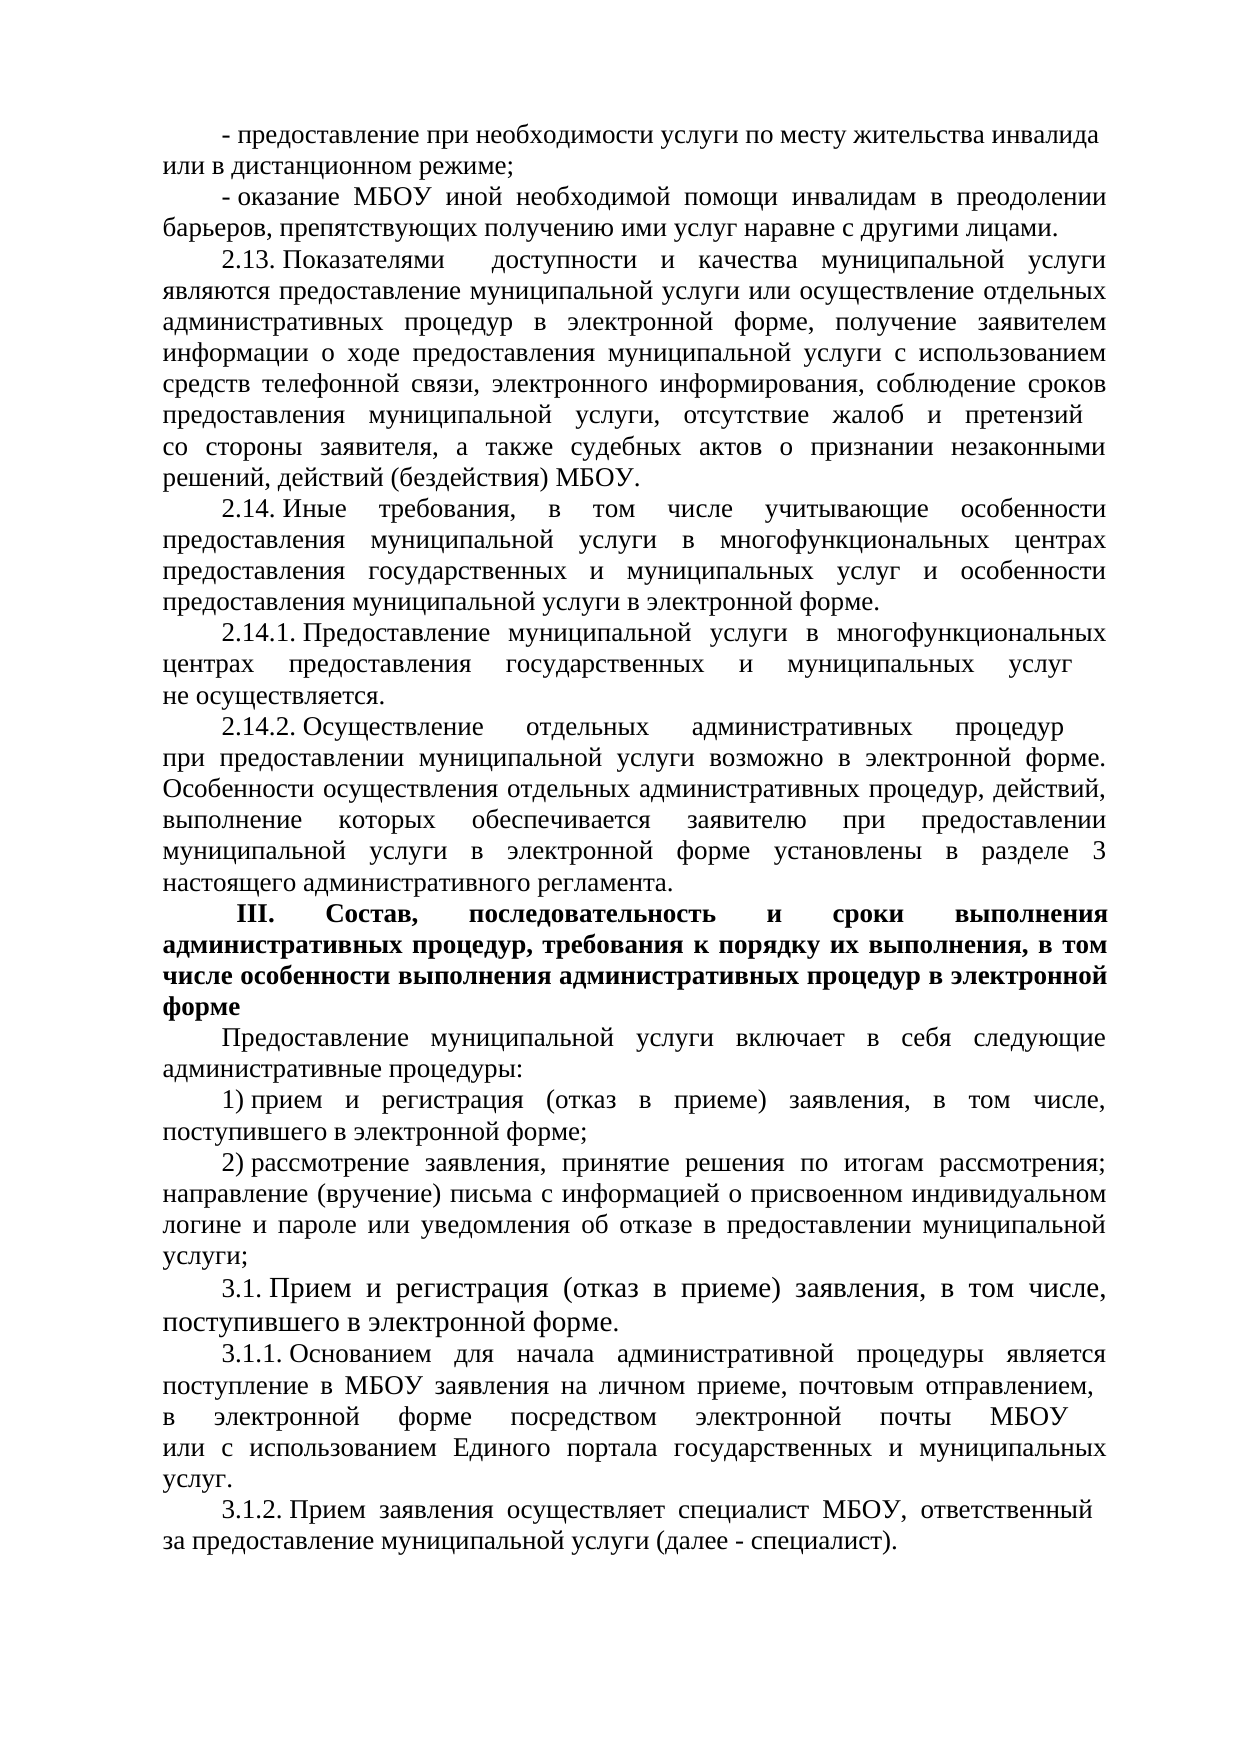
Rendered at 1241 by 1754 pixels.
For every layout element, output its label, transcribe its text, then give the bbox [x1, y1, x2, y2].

text 2.13. Показателями доступности и качества муниципальной услуги являются предоставление муниципальной услуги или осуществление отдельных административных процедур в электронной форме, получение заявителем информации о ходе предоставления муниципальной услуги с использованием средств телефонной связи, электронного информирования, соблюдение сроков предоставления муниципальной услуги, отсутствие жалоб и претензий со стороны заявителя, а также судебных актов о признании незаконными решений, действий (бездействия) МБОУ. [162, 243, 1107, 492]
text 3.1.2. Прием заявления осуществляет специалист МБОУ, ответственный за предоставление муниципальной услуги (далее - специалист). [162, 1493, 1107, 1556]
text 3.1. Прием и регистрация (отказ в приеме) заявления, в том числе, поступившего в электронной форме. [162, 1271, 1107, 1338]
text 2) рассмотрение заявления, принятие решения по итогам рассмотрения; направление (вручение) письма с информацией о присвоенном индивидуальном логине и пароле или уведомления об отказе в предоставлении муниципальной услуги; [162, 1146, 1107, 1271]
text 2.14.1. Предоставление муниципальной услуги в многофункциональных центрах предоставления государственных и муниципальных услуг не осуществляется. [162, 616, 1107, 710]
text 2.14.2. Осуществление отдельных административных процедур при предоставлении муниципальной услуги возможно в электронной форме. Особенности осуществления отдельных административных процедур, действий, выполнение которых обеспечивается заявителю при предоставлении муниципальной услуги в электронной форме установлены в разделе 3 настоящего административного регламента. [162, 710, 1107, 897]
text 2.14. Иные требования, в том числе учитывающие особенности предоставления муниципальной услуги в многофункциональных центрах предоставления государственных и муниципальных услуг и особенности предоставления муниципальной услуги в электронной форме. [162, 492, 1107, 616]
text 1) прием и регистрация (отказ в приеме) заявления, в том числе, поступившего в электронной форме; [162, 1084, 1107, 1146]
text Предоставление муниципальной услуги включает в себя следующие административные процедуры: [162, 1021, 1107, 1084]
text - оказание МБОУ иной необходимой помощи инвалидам в преодолении барьеров, препятствующих получению ими услуг наравне с другими лицами. [162, 180, 1107, 243]
text - предоставление при необходимости услуги по месту жительства инвалида или в дистанционном режиме; [162, 118, 1107, 180]
text III. Состав, последовательность и сроки выполнения административных процедур, требования к порядку их выполнения, в том числе особенности выполнения административных процедур в электронной форме [162, 897, 1109, 1021]
text 3.1.1. Основанием для начала административной процедуры является поступление в МБОУ заявления на личном приеме, почтовым отправлением, в электронной форме посредством электронной почты МБОУ или с использованием Единого портала государственных и муниципальных услуг. [162, 1338, 1107, 1493]
